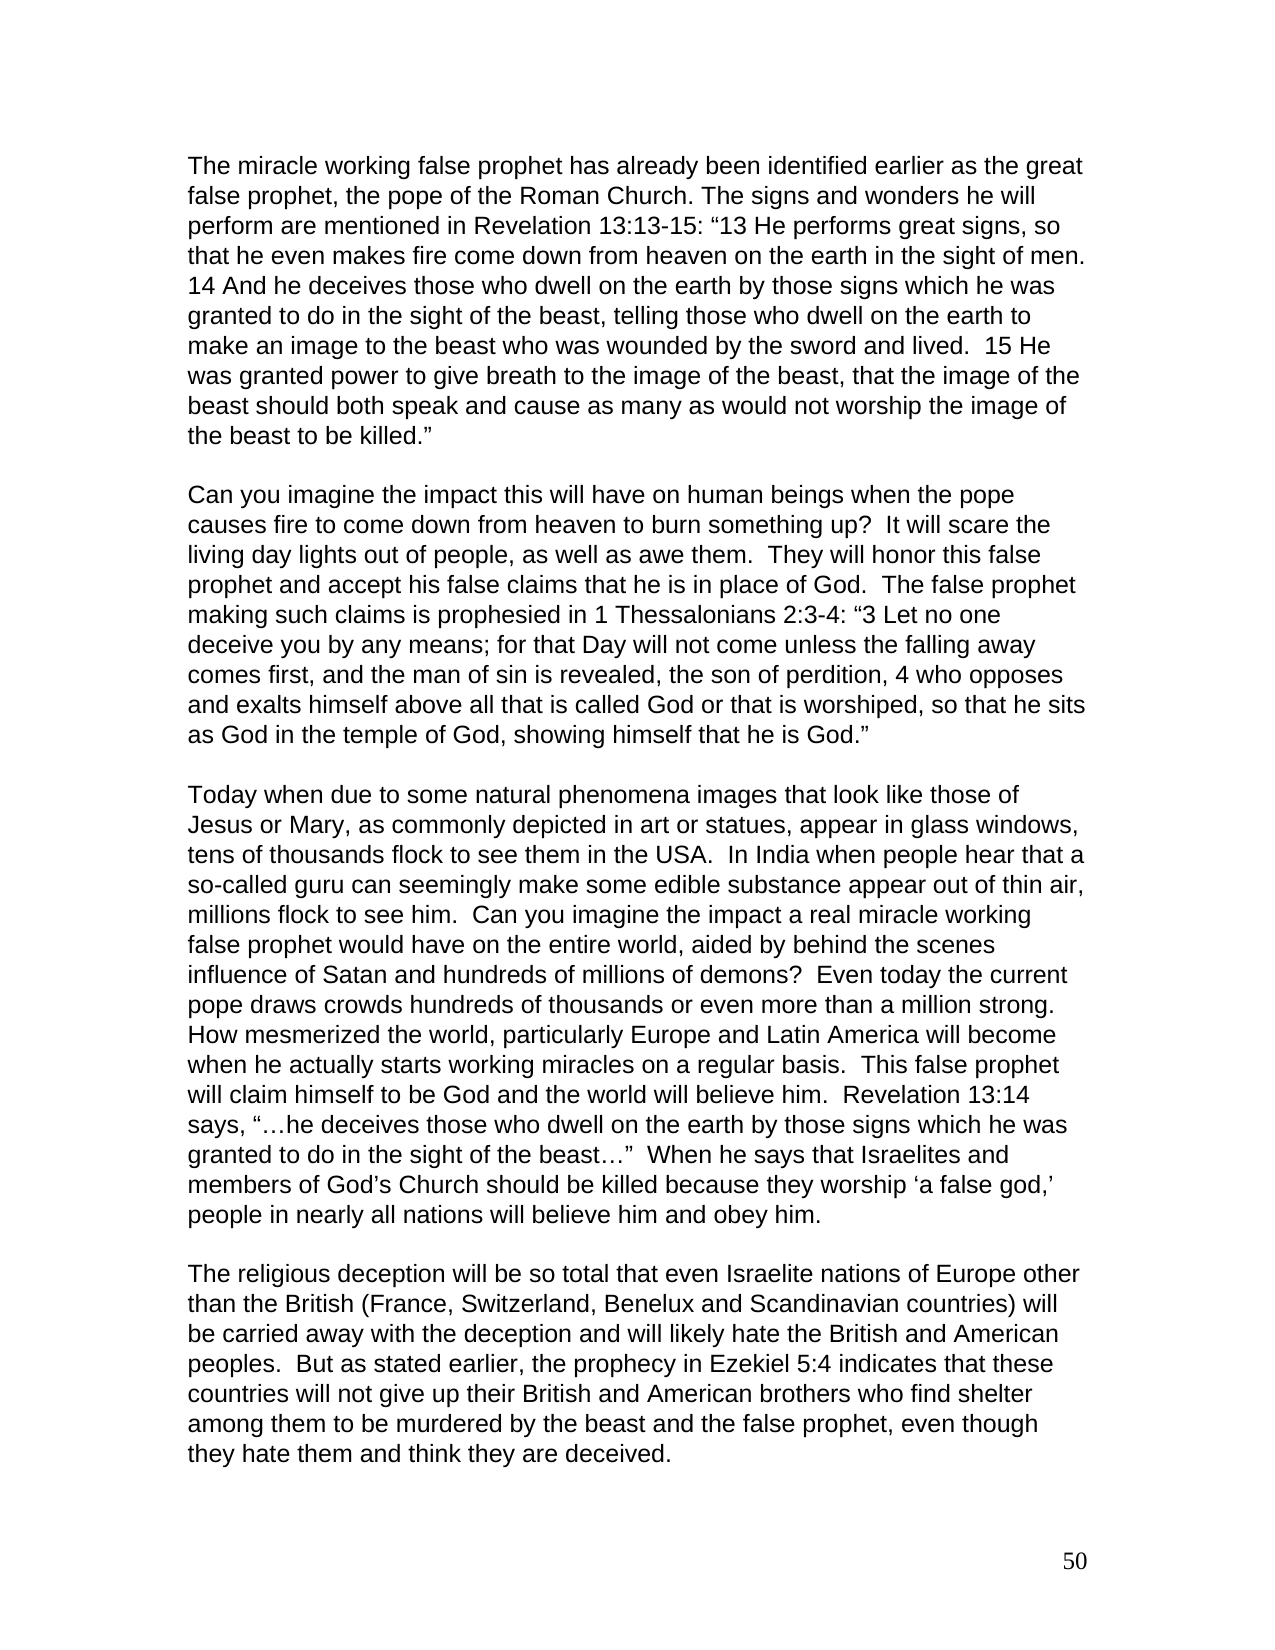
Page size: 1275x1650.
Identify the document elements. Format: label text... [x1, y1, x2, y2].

text Can you imagine the impact this will have on human beings when the pope causes fire to come down from heaven to burn something up? It will scare the living day lights out of people, as well as awe them. They will honor this false prophet and accept his false claims that he is in place of God. The false prophet making such claims is prophesied in 1 Thessalonians 2:3-4: “3 Let no one deceive you by any means; for that Day will not come unless the falling away comes first, and the man of sin is revealed, the son of perdition, 4 who opposes and exalts himself above all that is called God or that is worshiped, so that he sits as God in the temple of God, showing himself that he is God.” [187, 479, 1087, 749]
text The religious deception will be so total that even Israelite nations of Europe other than the British (France, Switzerland, Benelux and Scandinavian countries) will be carried away with the deception and will likely hate the British and American peoples. But as stated earlier, the prophecy in Ezekiel 5:4 indicates that these countries will not give up their British and American brothers who find shelter among them to be murdered by the beast and the false prophet, even though they hate them and think they are deceived. [187, 1257, 1087, 1467]
text The miracle working false prophet has already been identified earlier as the great false prophet, the pope of the Roman Church. The signs and wonders he will perform are mentioned in Revelation 13:13-15: “13 He performs great signs, so that he even makes fire come down from heaven on the earth in the sight of men. 14 And he deceives those who dwell on the earth by those signs which he was granted to do in the sight of the beast, telling those who dwell on the earth to make an image to the beast who was wounded by the sword and lived. 15 He was granted power to give breath to the image of the beast, that the image of the beast should both speak and cause as many as would not worship the image of the beast to be killed.” [187, 150, 1087, 450]
text Today when due to some natural phenomena images that look like those of Jesus or Mary, as commonly depicted in art or statues, appear in glass windows, tens of thousands flock to see them in the USA. In India when people hear that a so-called guru can seemingly make some edible substance appear out of thin air, millions flock to see him. Can you imagine the impact a real miracle working false prophet would have on the entire world, aided by behind the scenes influence of Satan and hundreds of millions of demons? Even today the current pope draws crowds hundreds of thousands or even more than a million strong. How mesmerized the world, particularly Europe and Latin America will become when he actually starts working miracles on a regular basis. This false prophet will claim himself to be God and the world will believe him. Revelation 13:14 says, “…he deceives those who dwell on the earth by those signs which he was granted to do in the sight of the beast…” When he says that Israelites and members of God’s Church should be killed because they worship ‘a false god,’ people in nearly all nations will believe him and obey him. [187, 778, 1087, 1228]
